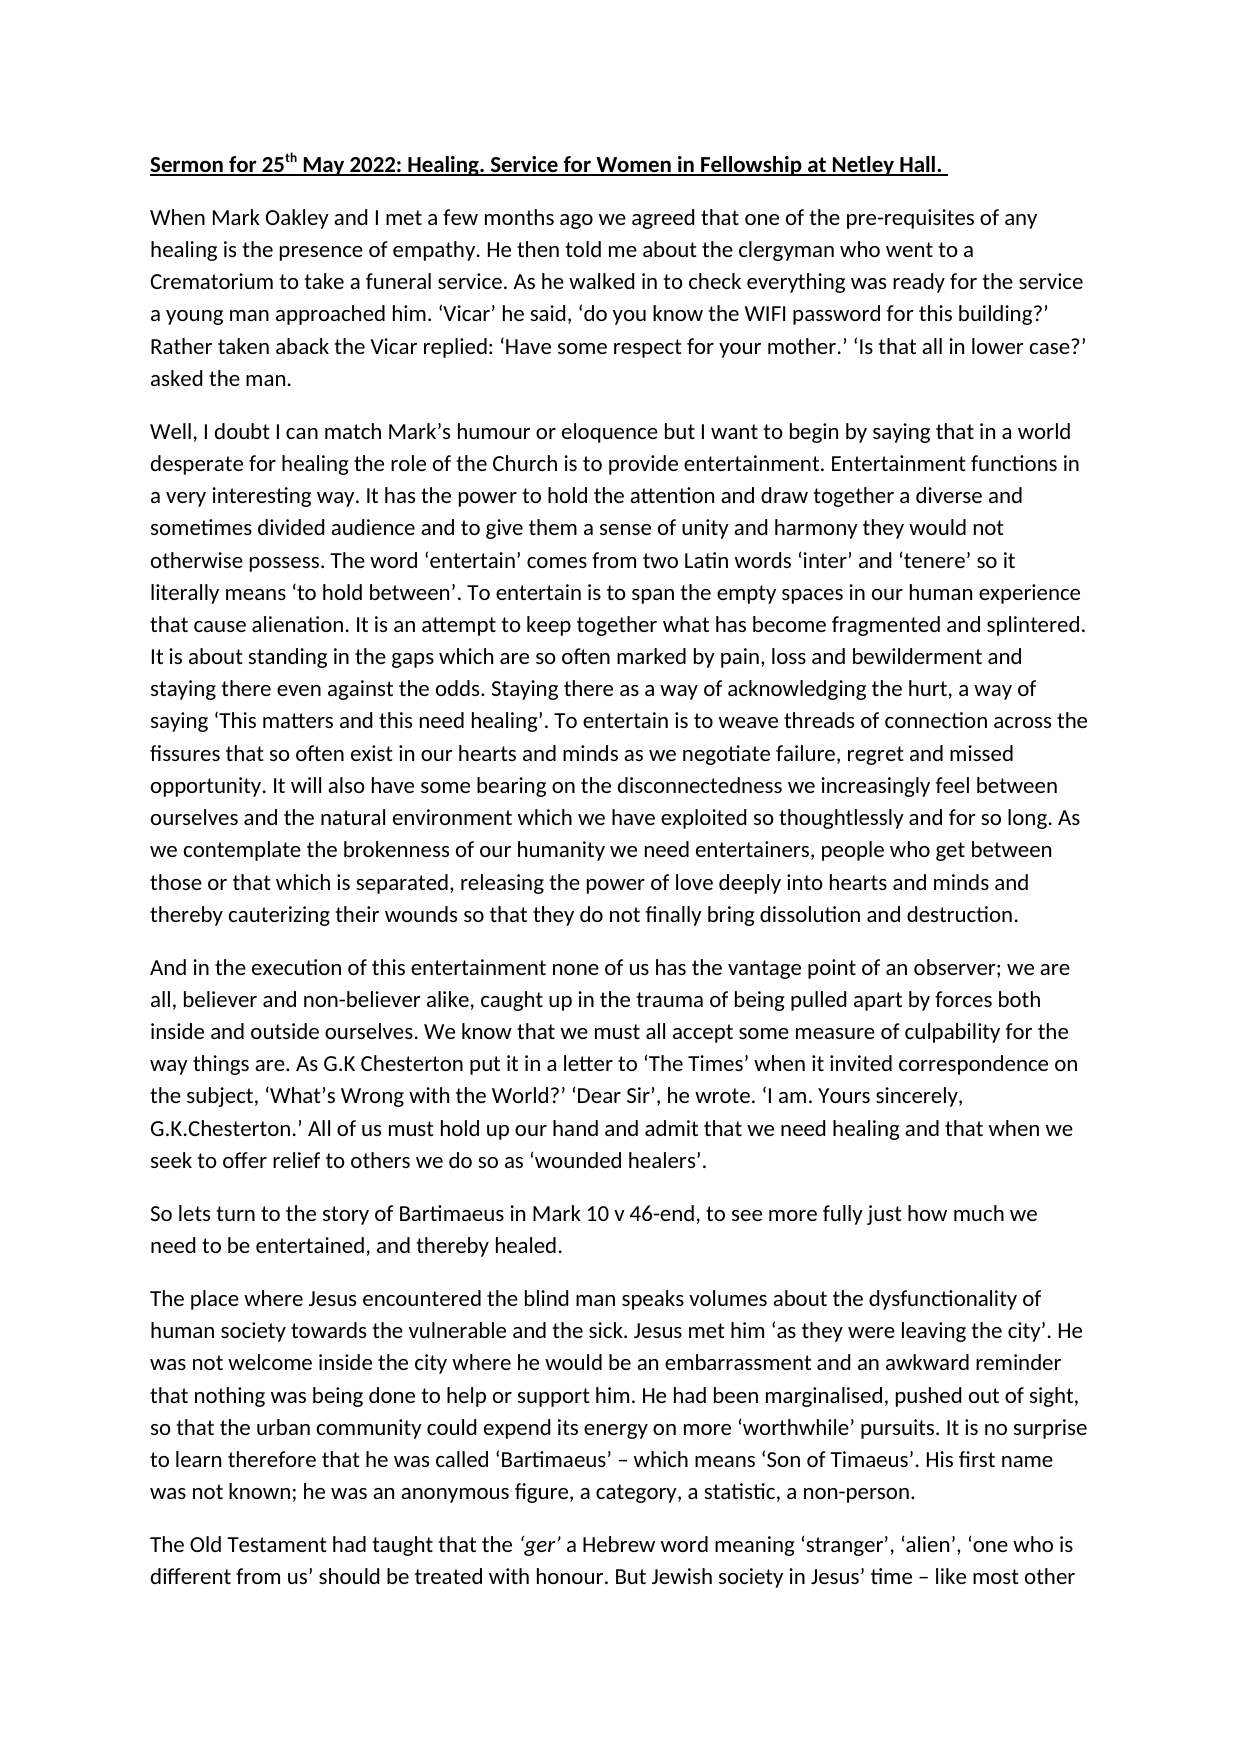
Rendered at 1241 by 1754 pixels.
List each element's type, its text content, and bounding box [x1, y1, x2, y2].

text And in the execution of this entertainment none of us has the vantage point of an observer; we are all, believer and non-believer alike, caught up in the trauma of being pulled apart by forces both inside and outside ourselves. We know that we must all accept some measure of culpability for the way things are. As G.K Chesterton put it in a letter to ‘The Times’ when it invited correspondence on the subject, ‘What’s Wrong with the World?’ ‘Dear Sir’, he wrote. ‘I am. Yours sincerely, G.K.Chesterton.’ All of us must hold up our hand and admit that we need healing and that when we seek to offer relief to others we do so as ‘wounded healers’. [150, 953, 1090, 1174]
text So lets turn to the story of Bartimaeus in Mark 10 v 46-end, to see more fully just how much we need to be entertained, and thereby healed. [150, 1199, 1090, 1259]
text Well, I doubt I can match Mark’s humour or eloquence but I want to begin by saying that in a world desperate for healing the role of the Church is to provide entertainment. Entertainment functions in a very interesting way. It has the power to hold the attention and draw together a diverse and sometimes divided audience and to give them a sense of unity and harmony they would not otherwise possess. The word ‘entertain’ comes from two Latin words ‘inter’ and ‘tenere’ so it literally means ‘to hold between’. To entertain is to span the empty spaces in our human experience that cause alienation. It is an attempt to keep together what has become fragmented and splintered. It is about standing in the gaps which are so often marked by pain, loss and bewilderment and staying there even against the odds. Staying there as a way of acknowledging the hurt, a way of saying ‘This matters and this need healing’. To entertain is to weave threads of connection across the fissures that so often exist in our hearts and minds as we negotiate failure, regret and missed opportunity. It will also have some bearing on the disconnectedness we increasingly feel between ourselves and the natural environment which we have exploited so thoughtlessly and for so long. As we contemplate the brokenness of our humanity we need entertainers, people who get between those or that which is separated, releasing the power of love deeply into hearts and minds and thereby cauterizing their wounds so that they do not finally bring dissolution and destruction. [150, 417, 1090, 928]
text Sermon for 25th May 2022: Healing. Service for Women in Fellowship at Netley Hall. [150, 150, 1090, 178]
text When Mark Oakley and I met a few months ago we agreed that one of the pre-requisites of any healing is the presence of empathy. He then told me about the clergyman who went to a Crematorium to take a funeral service. As he walked in to check everything was ready for the service a young man approached him. ‘Vicar’ he said, ‘do you know the WIFI password for this building?’ Rather taken aback the Vicar replied: ‘Have some respect for your mother.’ ‘Is that all in lower case?’ asked the man. [150, 203, 1090, 392]
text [150, 1530, 1090, 1591]
text The place where Jesus encountered the blind man speaks volumes about the dysfunctionality of human society towards the vulnerable and the sick. Jesus met him ‘as they were leaving the city’. He was not welcome inside the city where he would be an embarrassment and an awkward reminder that nothing was being done to help or support him. He had been marginalised, pushed out of sight, so that the urban community could expend its energy on more ‘worthwhile’ pursuits. It is no surprise to learn therefore that he was called ‘Bartimaeus’ – which means ‘Son of Timaeus’. His first name was not known; he was an anonymous figure, a category, a statistic, a non-person. [150, 1284, 1090, 1505]
